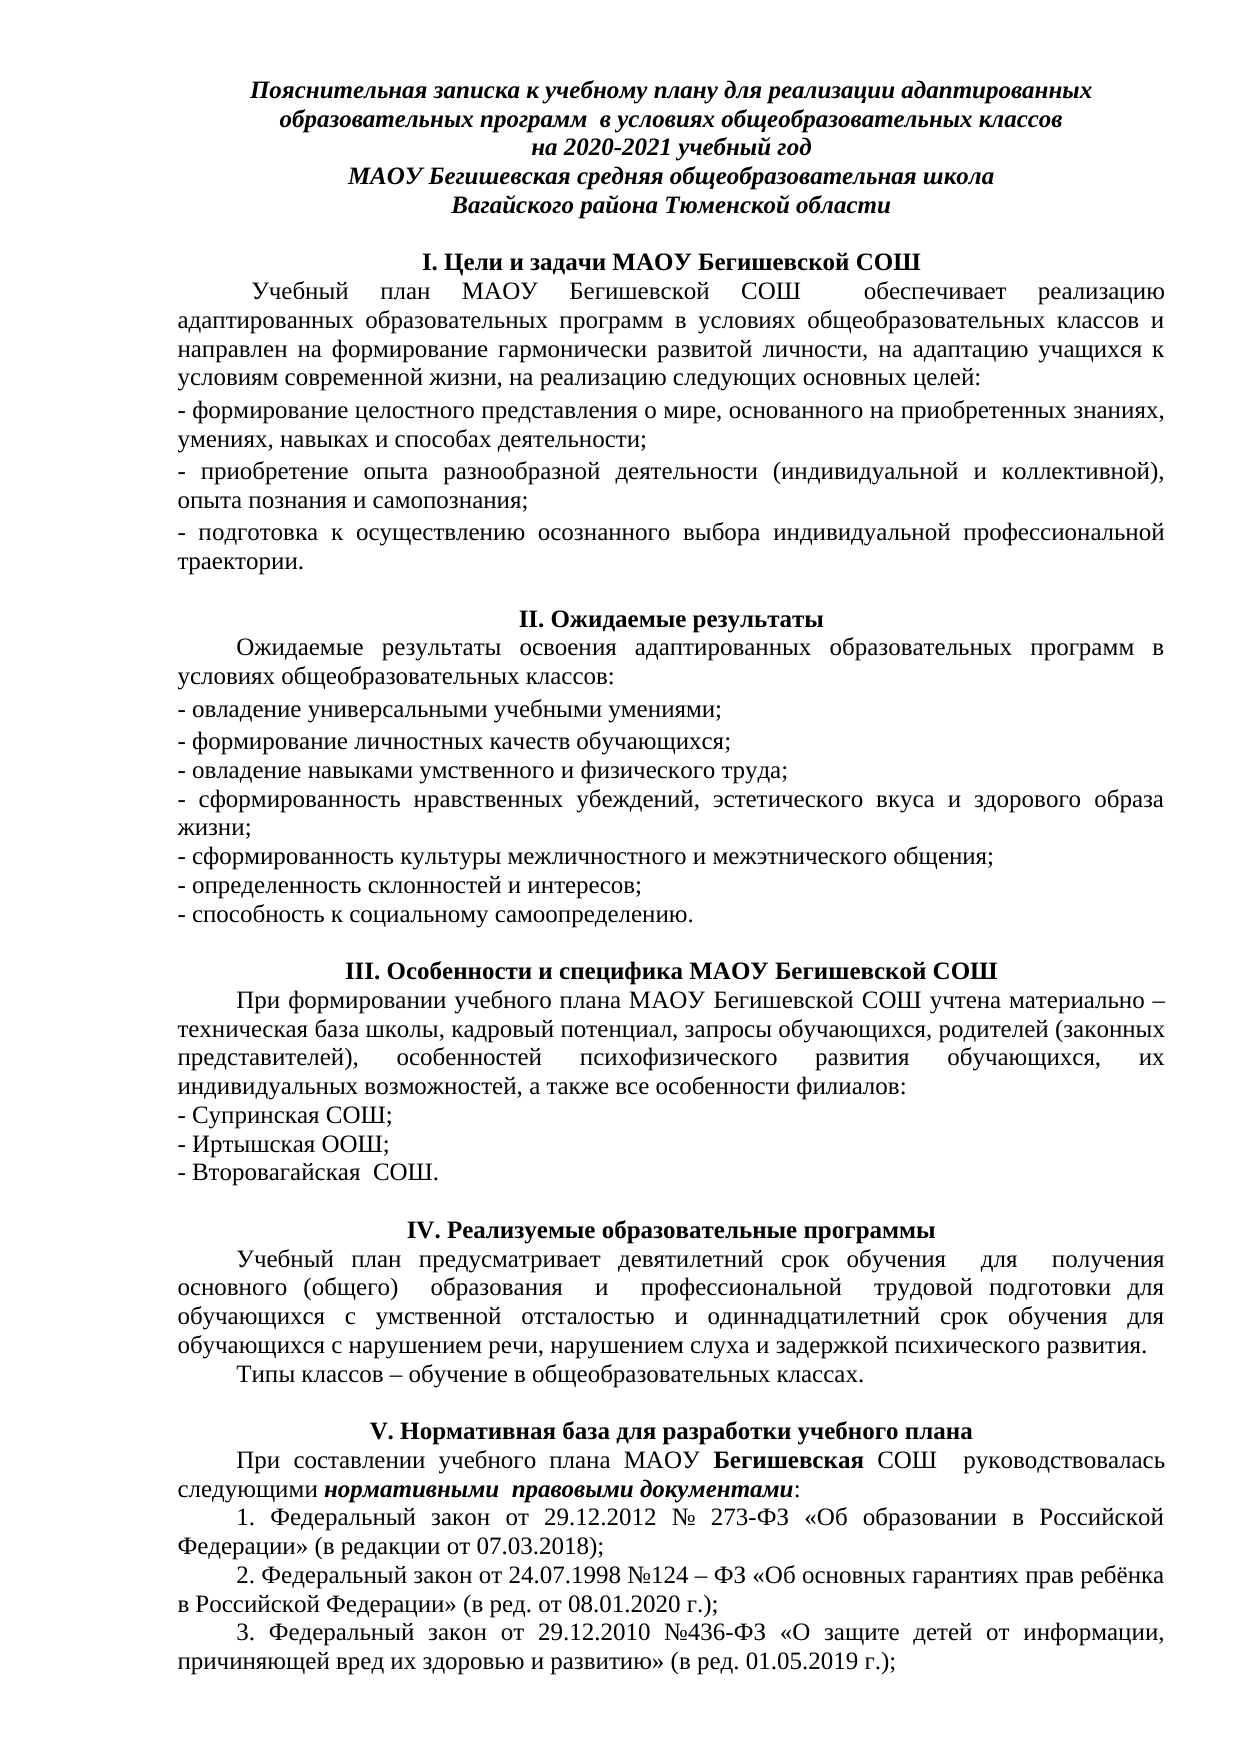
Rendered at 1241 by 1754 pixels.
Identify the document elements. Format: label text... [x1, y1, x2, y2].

text II. Ожидаемые результаты [177, 604, 1165, 632]
title МАОУ Бегишевская средняя общеобразовательная школа [177, 161, 1165, 190]
text IV. Реализуемые образовательные программы [177, 1215, 1165, 1244]
text - овладение навыками умственного и физического труда; [177, 755, 1165, 784]
text - Второвагайская СОШ. [177, 1157, 1165, 1186]
text 2. Федеральный закон от 24.07.1998 №124 – ФЗ «Об основных гарантиях прав ребёнка в Российской Федерации» (в ред. от 08.01.2020 г.); [177, 1560, 1165, 1617]
text - подготовка к осуществлению осознанного выбора индивидуальной профессиональной траектории. [177, 517, 1165, 575]
text При составлении учебного плана МАОУ Бегишевская СОШ руководствовалась следующими нормативными правовыми документами: [177, 1445, 1165, 1502]
text Ожидаемые результаты освоения адаптированных образовательных программ в условиях общеобразовательных классов: [177, 632, 1165, 690]
text - Супринская СОШ; [177, 1100, 1165, 1129]
text - приобретение опыта разнообразной деятельности (индивидуальной и коллективной), опыта познания и самопознания; [177, 456, 1165, 514]
title на 2020-2021 учебный год [177, 132, 1165, 161]
text - сформированность нравственных убеждений, эстетического вкуса и здорового образа жизни; [177, 784, 1165, 841]
text Типы классов – обучение в общеобразовательных классах. [177, 1359, 1165, 1387]
text I. Цели и задачи МАОУ Бегишевской СОШ [177, 247, 1165, 276]
text - определенность склонностей и интересов; [177, 870, 1165, 899]
text - овладение универсальными учебными умениями; [177, 694, 1165, 722]
text - формирование целостного представления о мире, основанного на приобретенных знаниях, умениях, навыках и способах деятельности; [177, 395, 1165, 452]
text - способность к социальному самоопределению. [177, 899, 1165, 927]
title Пояснительная записка к учебному плану для реализации адаптированных образовательных программ в условиях общеобразовательных классов [177, 75, 1165, 132]
text - формирование личностных качеств обучающихся; [177, 726, 1165, 755]
title Учебный план предусматривает девятилетний срок обучения для получения основного (общего) образования и профессиональной трудовой подготовки для обучающихся с умственной отсталостью и одиннадцатилетний срок обучения для обучающихся с нарушением речи, нарушением слуха и задержкой психического развития. [177, 1244, 1165, 1359]
text 1. Федеральный закон от 29.12.2012 № 273-ФЗ «Об образовании в Российской Федерации» (в редакции от 07.03.2018); [177, 1502, 1165, 1560]
text V. Нормативная база для разработки учебного плана [177, 1416, 1165, 1445]
text Учебный план МАОУ Бегишевской СОШ обеспечивает реализацию адаптированных образовательных программ в условиях общеобразовательных классов и направлен на формирование гармонически развитой личности, на адаптацию учащихся к условиям современной жизни, на реализацию следующих основных целей: [177, 276, 1165, 391]
text - Иртышская ООШ; [177, 1129, 1165, 1157]
text При формировании учебного плана МАОУ Бегишевской СОШ учтена материально – техническая база школы, кадровый потенциал, запросы обучающихся, родителей (законных представителей), особенностей психофизического развития обучающихся, их индивидуальных возможностей, а также все особенности филиалов: [177, 985, 1165, 1100]
title Вагайского района Тюменской области [177, 190, 1165, 219]
text - сформированность культуры межличностного и межэтнического общения; [177, 841, 1165, 870]
text III. Особенности и специфика МАОУ Бегишевской СОШ [177, 956, 1165, 985]
text 3. Федеральный закон от 29.12.2010 №436-ФЗ «О защите детей от информации, причиняющей вред их здоровью и развитию» (в ред. 01.05.2019 г.); [177, 1617, 1165, 1675]
